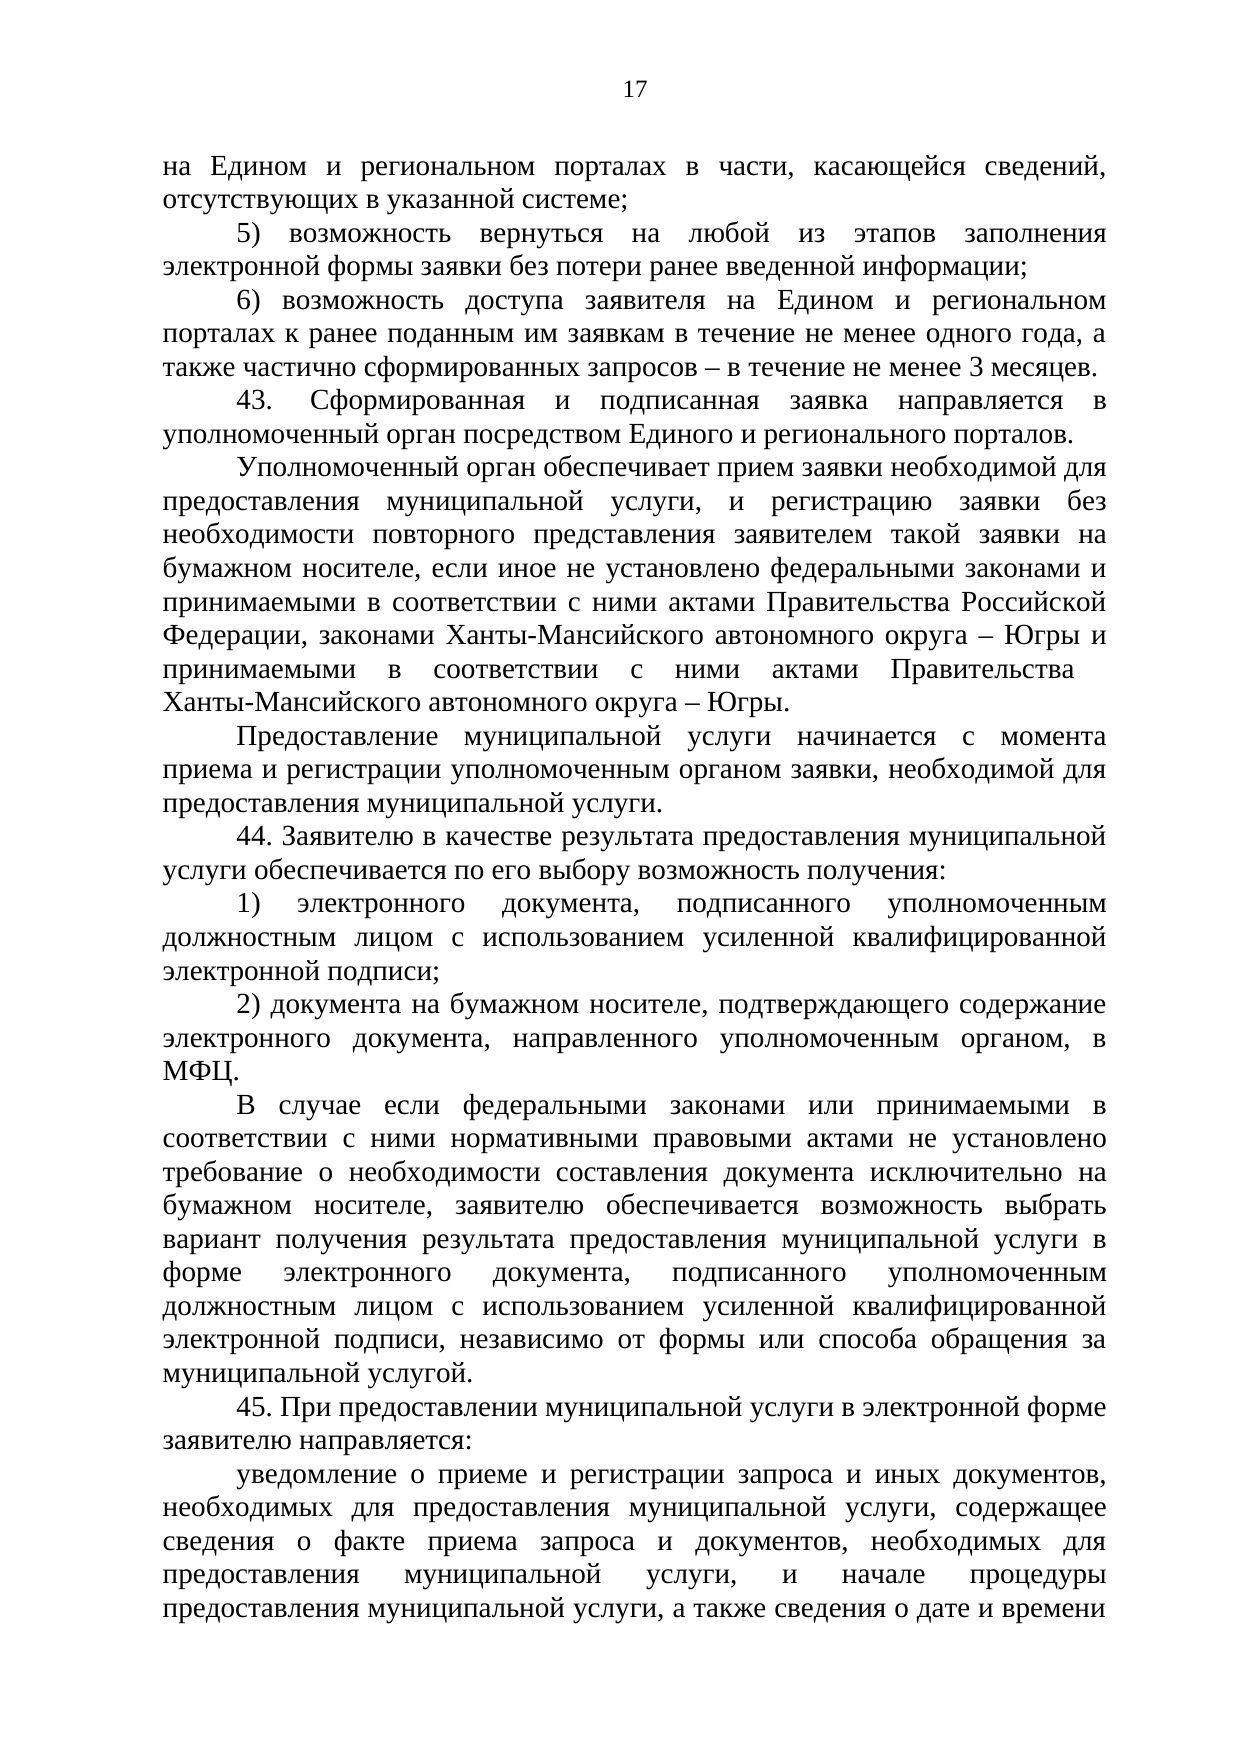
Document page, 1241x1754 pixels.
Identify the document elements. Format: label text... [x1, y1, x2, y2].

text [162, 148, 1107, 215]
text Предоставление муниципальной услуги начинается с момента приема и регистрации уполномоченным органом заявки, необходимой для предоставления муниципальной услуги. [162, 718, 1107, 818]
text В случае если федеральными законами или принимаемыми в соответствии с ними нормативными правовыми актами не установлено требование о необходимости составления документа исключительно на бумажном носителе, заявителю обеспечивается возможность выбрать вариант получения результата предоставления муниципальной услуги в форме электронного документа, подписанного уполномоченным должностным лицом с использованием усиленной квалифицированной электронной подписи, независимо от формы или способа обращения за муниципальной услугой. [162, 1087, 1107, 1389]
text 5) возможность вернуться на любой из этапов заполнения электронной формы заявки без потери ранее введенной информации; [162, 215, 1107, 282]
text 1) электронного документа, подписанного уполномоченным должностным лицом с использованием усиленной квалифицированной электронной подписи; [162, 886, 1107, 986]
text 43. Сформированная и подписанная заявка направляется в уполномоченный орган посредством Единого и регионального порталов. [162, 382, 1107, 449]
text 6) возможность доступа заявителя на Едином и региональном порталах к ранее поданным им заявкам в течение не менее одного года, а также частично сформированных запросов – в течение не менее 3 месяцев. [162, 282, 1107, 382]
text Уполномоченный орган обеспечивает прием заявки необходимой для предоставления муниципальной услуги, и регистрацию заявки без необходимости повторного представления заявителем такой заявки на бумажном носителе, если иное не установлено федеральными законами и принимаемыми в соответствии с ними актами Правительства Российской Федерации, законами Ханты-Мансийского автономного округа – Югры и принимаемыми в соответствии с ними актами Правительства Ханты-Мансийского автономного округа – Югры. [162, 449, 1107, 718]
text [162, 1456, 1107, 1623]
text 2) документа на бумажном носителе, подтверждающего содержание электронного документа, направленного уполномоченным органом, в МФЦ. [162, 986, 1107, 1087]
text 44. Заявителю в качестве результата предоставления муниципальной услуги обеспечивается по его выбору возможность получения: [162, 818, 1107, 886]
text 45. При предоставлении муниципальной услуги в электронной форме заявителю направляется: [162, 1389, 1107, 1456]
